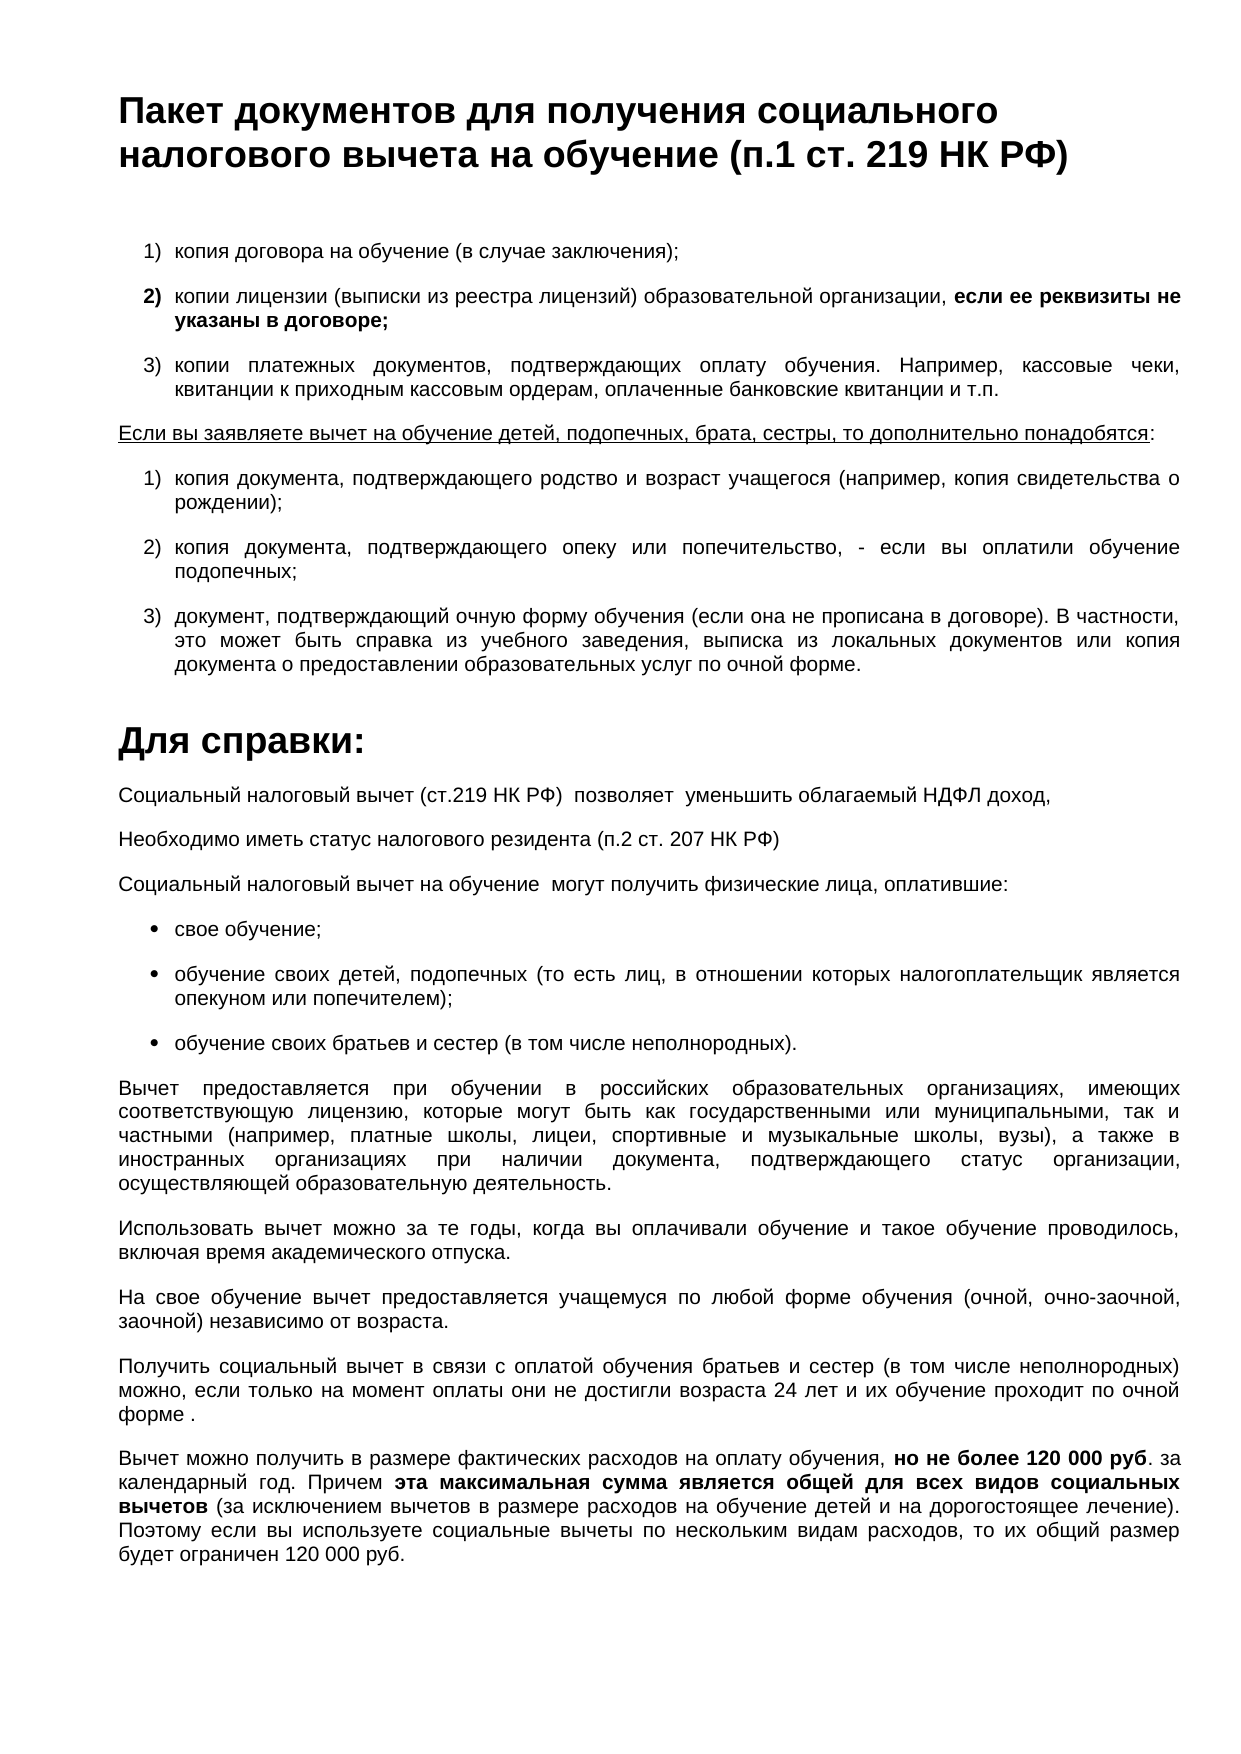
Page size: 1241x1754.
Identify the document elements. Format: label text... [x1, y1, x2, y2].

text Вычет можно получить в размере фактических расходов на оплату обучения, но не более 120 000 руб. за календарный год. Причем эта максимальная сумма является общей для всех видов социальных вычетов (за исключением вычетов в размере расходов на обучение детей и на дорогостоящее лечение). Поэтому если вы используете социальные вычеты по нескольким видам расходов, то их общий размер будет ограничен 120 000 руб. [118, 1446, 1181, 1566]
text Если вы заявляете вычет на обучение детей, подопечных, брата, сестры, то дополнительно понадобятся: [118, 421, 1181, 445]
text Для справки: [118, 718, 1181, 762]
list копия документа, подтверждающего родство и возраст учащегося (например, копия свидетельства о рождении); [143, 466, 1181, 514]
text Использовать вычет можно за те годы, когда вы оплачивали обучение и такое обучение проводилось, включая время академического отпуска. [118, 1216, 1181, 1264]
list документ, подтверждающий очную форму обучения (если она не прописана в договоре). В частности, это может быть справка из учебного заведения, выписка из локальных документов или копия документа о предоставлении образовательных услуг по очной форме. [143, 603, 1181, 675]
text Пакет документов для получения социального налогового вычета на обучение (п.1 ст. 219 НК РФ) [118, 89, 1181, 175]
text На свое обучение вычет предоставляется учащемуся по любой форме обучения (очной, очно-заочной, заочной) независимо от возраста. [118, 1285, 1181, 1333]
list копии лицензии (выписки из реестра лицензий) образовательной организации, если ее реквизиты не указаны в договоре; [143, 284, 1181, 332]
text Социальный налоговый вычет (ст.219 НК РФ) позволяет уменьшить облагаемый НДФЛ доход, [118, 782, 1181, 806]
list обучение своих братьев и сестер (в том числе неполнородных). [151, 1031, 1181, 1054]
list копия документа, подтверждающего опеку или попечительство, - если вы оплатили обучение подопечных; [143, 535, 1181, 583]
list копия договора на обучение (в случае заключения); [143, 239, 1181, 263]
list свое обучение; [151, 917, 1181, 941]
list копии платежных документов, подтверждающих оплату обучения. Например, кассовые чеки, квитанции к приходным кассовым ордерам, оплаченные банковские квитанции и т.п. [143, 352, 1181, 400]
text Социальный налоговый вычет на обучение могут получить физические лица, оплатившие: [118, 872, 1181, 896]
text Вычет предоставляется при обучении в российских образовательных организациях, имеющих соответствующую лицензию, которые могут быть как государственными или муниципальными, так и частными (например, платные школы, лицеи, спортивные и музыкальные школы, вузы), а также в иностранных организациях при наличии документа, подтверждающего статус организации, осуществляющей образовательную деятельность. [118, 1075, 1181, 1195]
list обучение своих детей, подопечных (то есть лиц, в отношении которых налогоплательщик является опекуном или попечителем); [151, 962, 1181, 1010]
text Получить социальный вычет в связи с оплатой обучения братьев и сестер (в том числе неполнородных) можно, если только на момент оплаты они не достигли возраста 24 лет и их обучение проходит по очной форме . [118, 1353, 1181, 1425]
text Необходимо иметь статус налогового резидента (п.2 ст. 207 НК РФ) [118, 827, 1181, 851]
